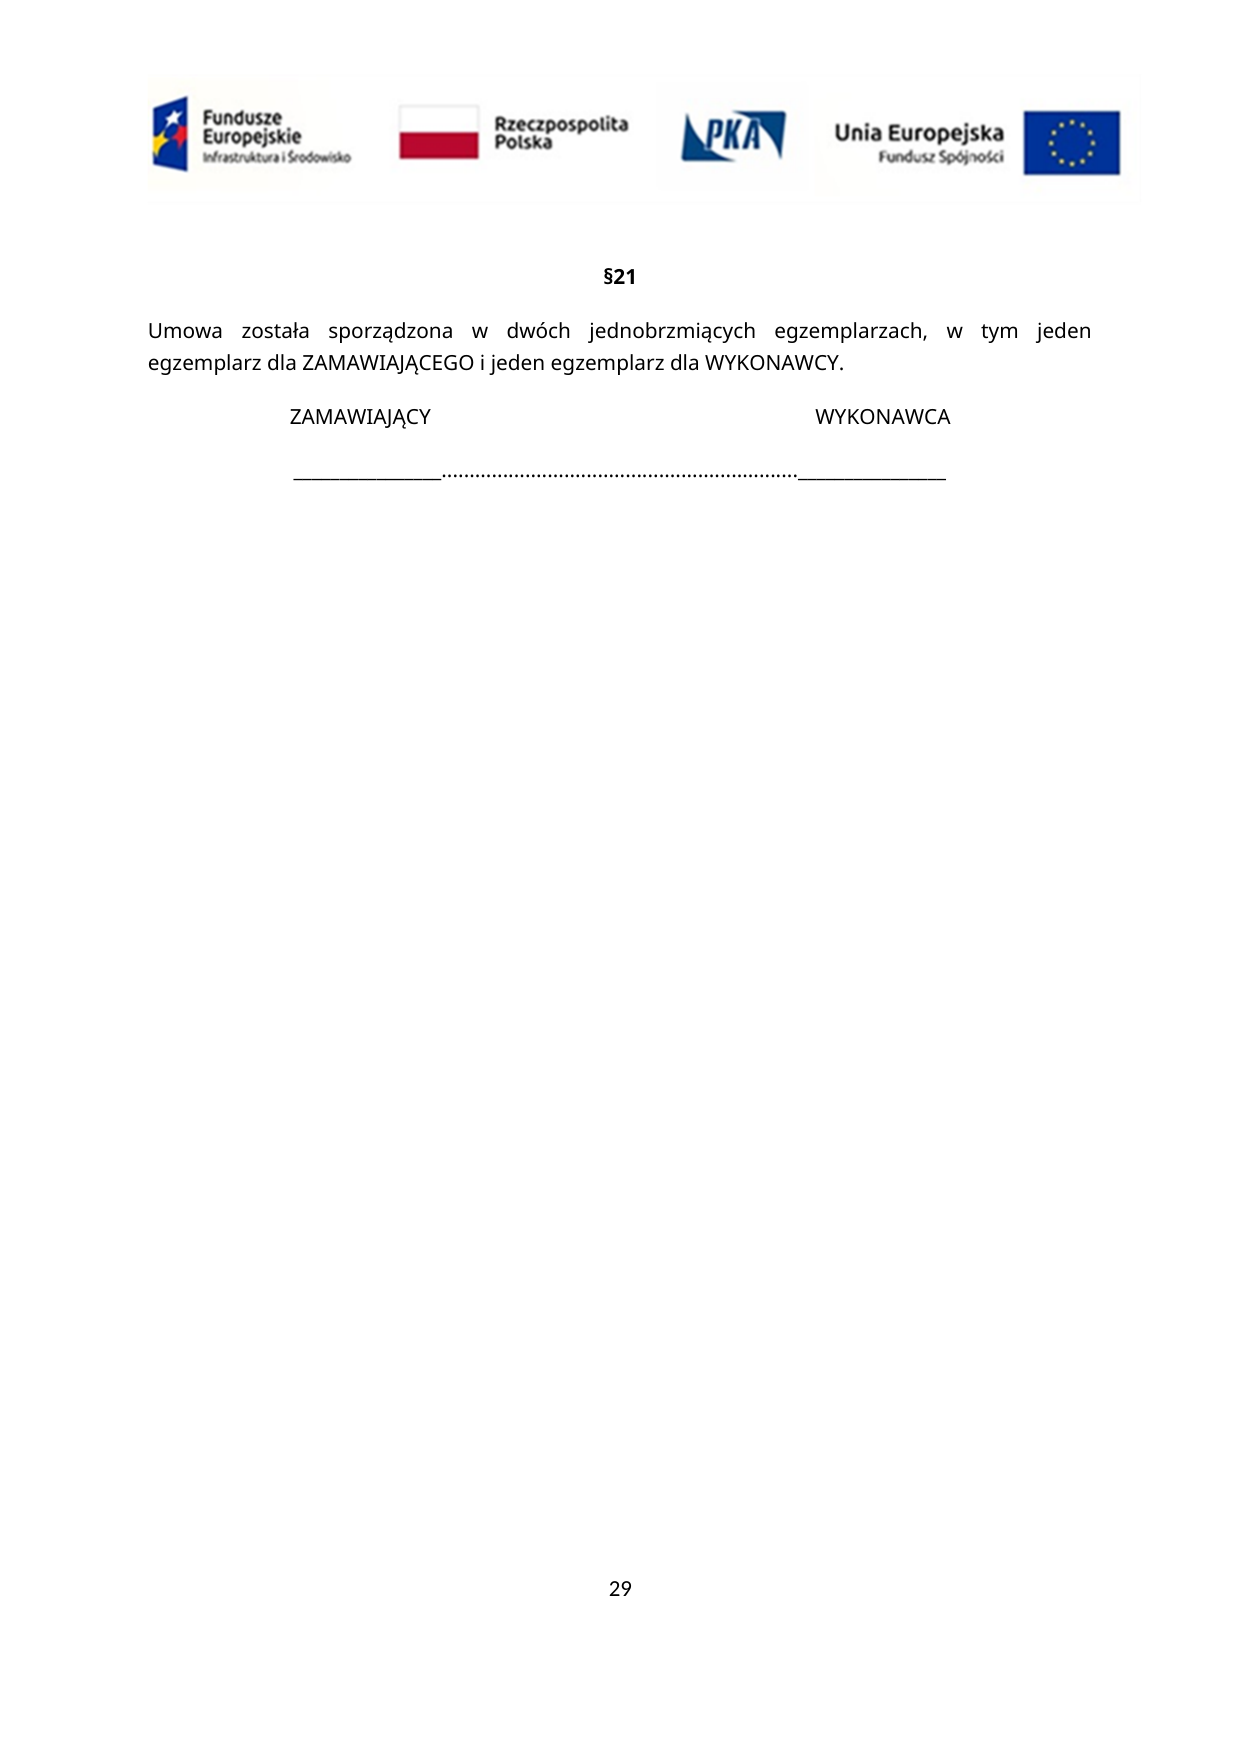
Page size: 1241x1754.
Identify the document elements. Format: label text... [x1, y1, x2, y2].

text ________________................................................................________________ [148, 455, 1093, 484]
picture [147, 73, 1146, 207]
text ZAMAWIAJĄCY WYKONAWCA [148, 402, 1093, 430]
text Umowa została sporządzona w dwóch jednobrzmiących egzemplarzach, w tym jeden egzemplarz dla ZAMAWIAJĄCEGO i jeden egzemplarz dla WYKONAWCY. [148, 316, 1093, 377]
text §21 [148, 262, 1093, 291]
